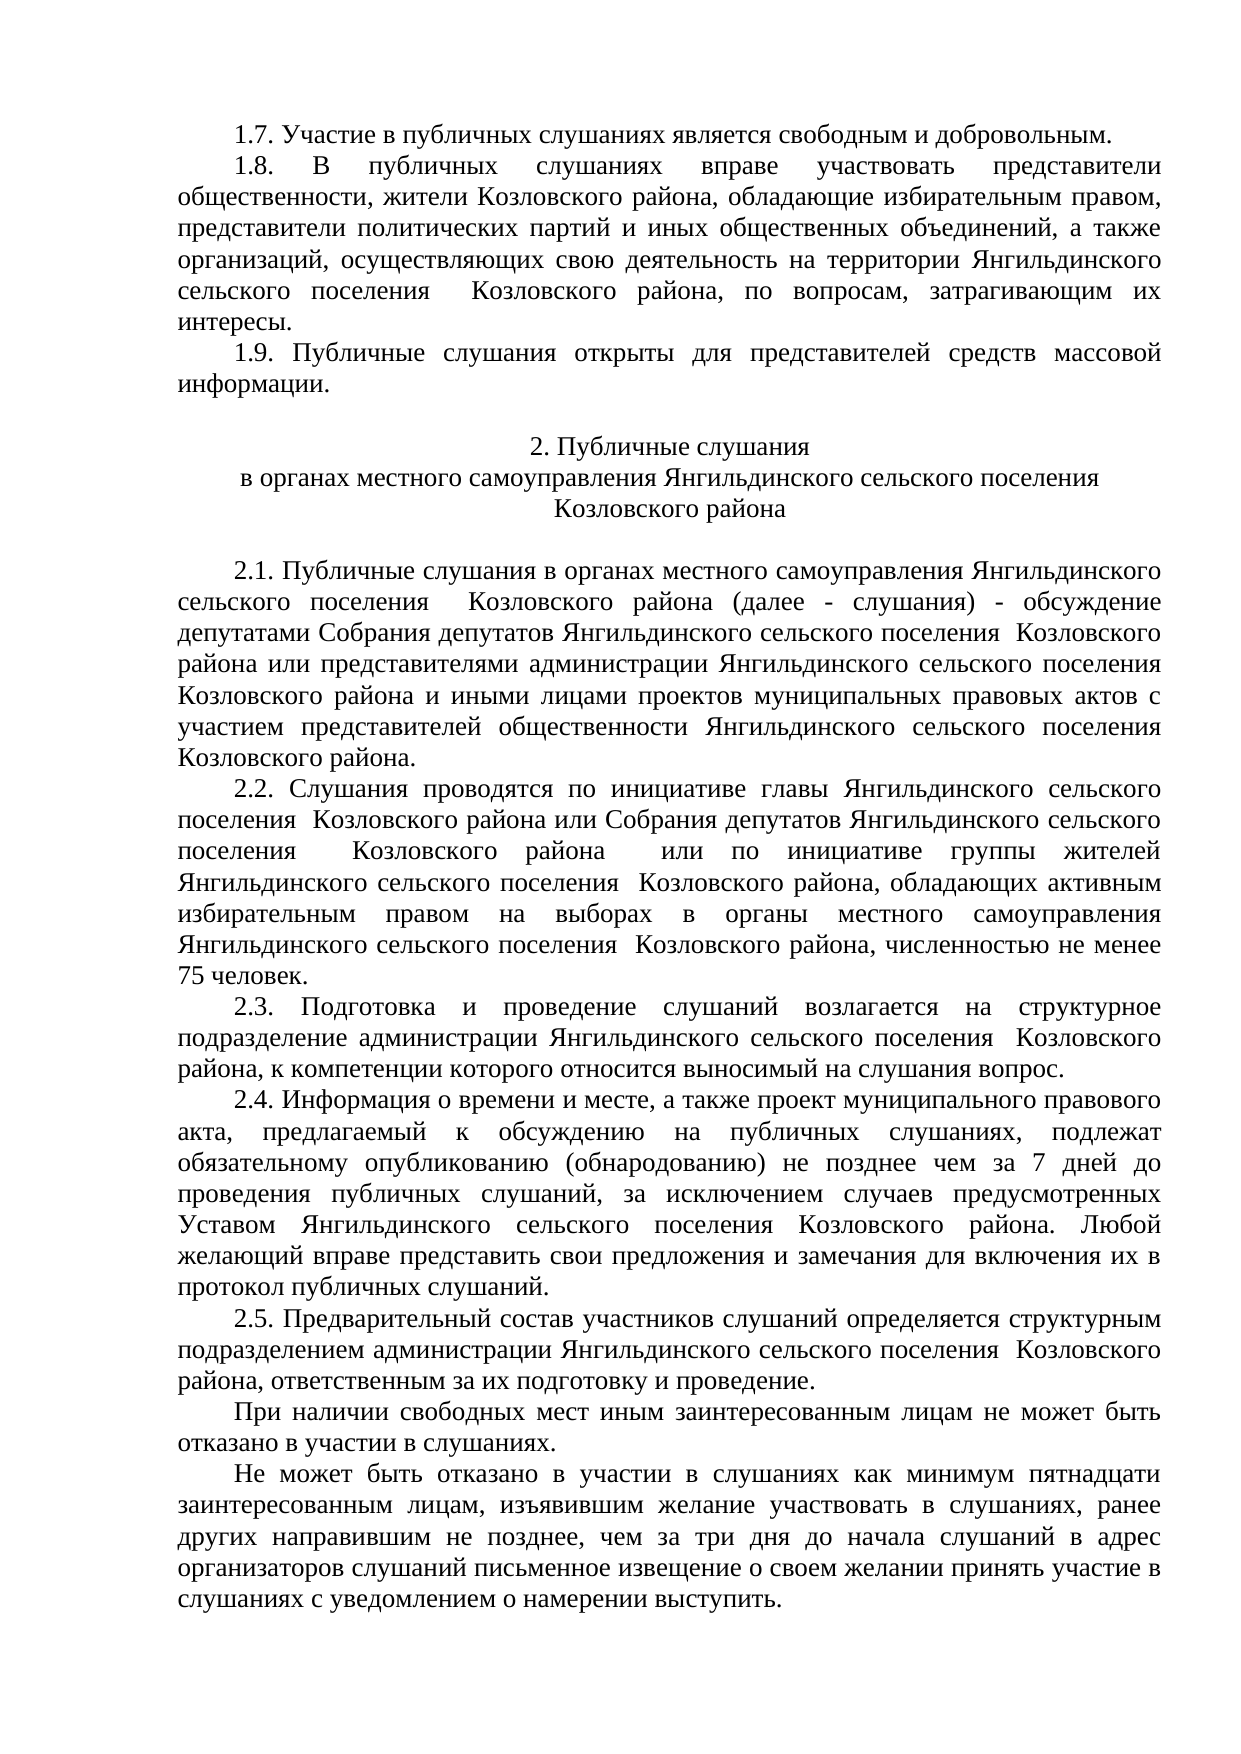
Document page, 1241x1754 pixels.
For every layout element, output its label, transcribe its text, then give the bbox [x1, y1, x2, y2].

text 2.5. Предварительный состав участников слушаний определяется структурным подразделением администрации Янгильдинского сельского поселения Козловского района, ответственным за их подготовку и проведение. [177, 1302, 1162, 1395]
text При наличии свободных мест иным заинтересованным лицам не может быть отказано в участии в слушаниях. [177, 1395, 1162, 1457]
text в органах местного самоуправления Янгильдинского сельского поселения Козловского района [177, 461, 1162, 523]
text 1.7. Участие в публичных слушаниях является свободным и добровольным. [177, 118, 1162, 149]
text 2. Публичные слушания [177, 429, 1162, 461]
text 2.1. Публичные слушания в органах местного самоуправления Янгильдинского сельского поселения Козловского района (далее - слушания) - обсуждение депутатами Собрания депутатов Янгильдинского сельского поселения Козловского района или представителями администрации Янгильдинского сельского поселения Козловского района и иными лицами проектов муниципальных правовых актов с участием представителей общественности Янгильдинского сельского поселения Козловского района. [177, 554, 1162, 772]
text 1.9. Публичные слушания открыты для представителей средств массовой информации. [177, 336, 1162, 398]
text 2.4. Информация о времени и месте, а также проект муниципального правового акта, предлагаемый к обсуждению на публичных слушаниях, подлежат обязательному опубликованию (обнародованию) не позднее чем за 7 дней до проведения публичных слушаний, за исключением случаев предусмотренных Уставом Янгильдинского сельского поселения Козловского района. Любой желающий вправе представить свои предложения и замечания для включения их в протокол публичных слушаний. [177, 1084, 1162, 1302]
text Не может быть отказано в участии в слушаниях как минимум пятнадцати заинтересованным лицам, изъявившим желание участвовать в слушаниях, ранее других направившим не позднее, чем за три дня до начала слушаний в адрес организаторов слушаний письменное извещение о своем желании принять участие в слушаниях с уведомлением о намерении выступить. [177, 1457, 1162, 1613]
text 2.3. Подготовка и проведение слушаний возлагается на структурное подразделение администрации Янгильдинского сельского поселения Козловского района, к компетенции которого относится выносимый на слушания вопрос. [177, 990, 1162, 1084]
text 2.2. Слушания проводятся по инициативе главы Янгильдинского сельского поселения Козловского района или Собрания депутатов Янгильдинского сельского поселения Козловского района или по инициативе группы жителей Янгильдинского сельского поселения Козловского района, обладающих активным избирательным правом на выборах в органы местного самоуправления Янгильдинского сельского поселения Козловского района, численностью не менее 75 человек. [177, 772, 1162, 990]
text 1.8. В публичных слушаниях вправе участвовать представители общественности, жители Козловского района, обладающие избирательным правом, представители политических партий и иных общественных объединений, а также организаций, осуществляющих свою деятельность на территории Янгильдинского сельского поселения Козловского района, по вопросам, затрагивающим их интересы. [177, 149, 1162, 336]
